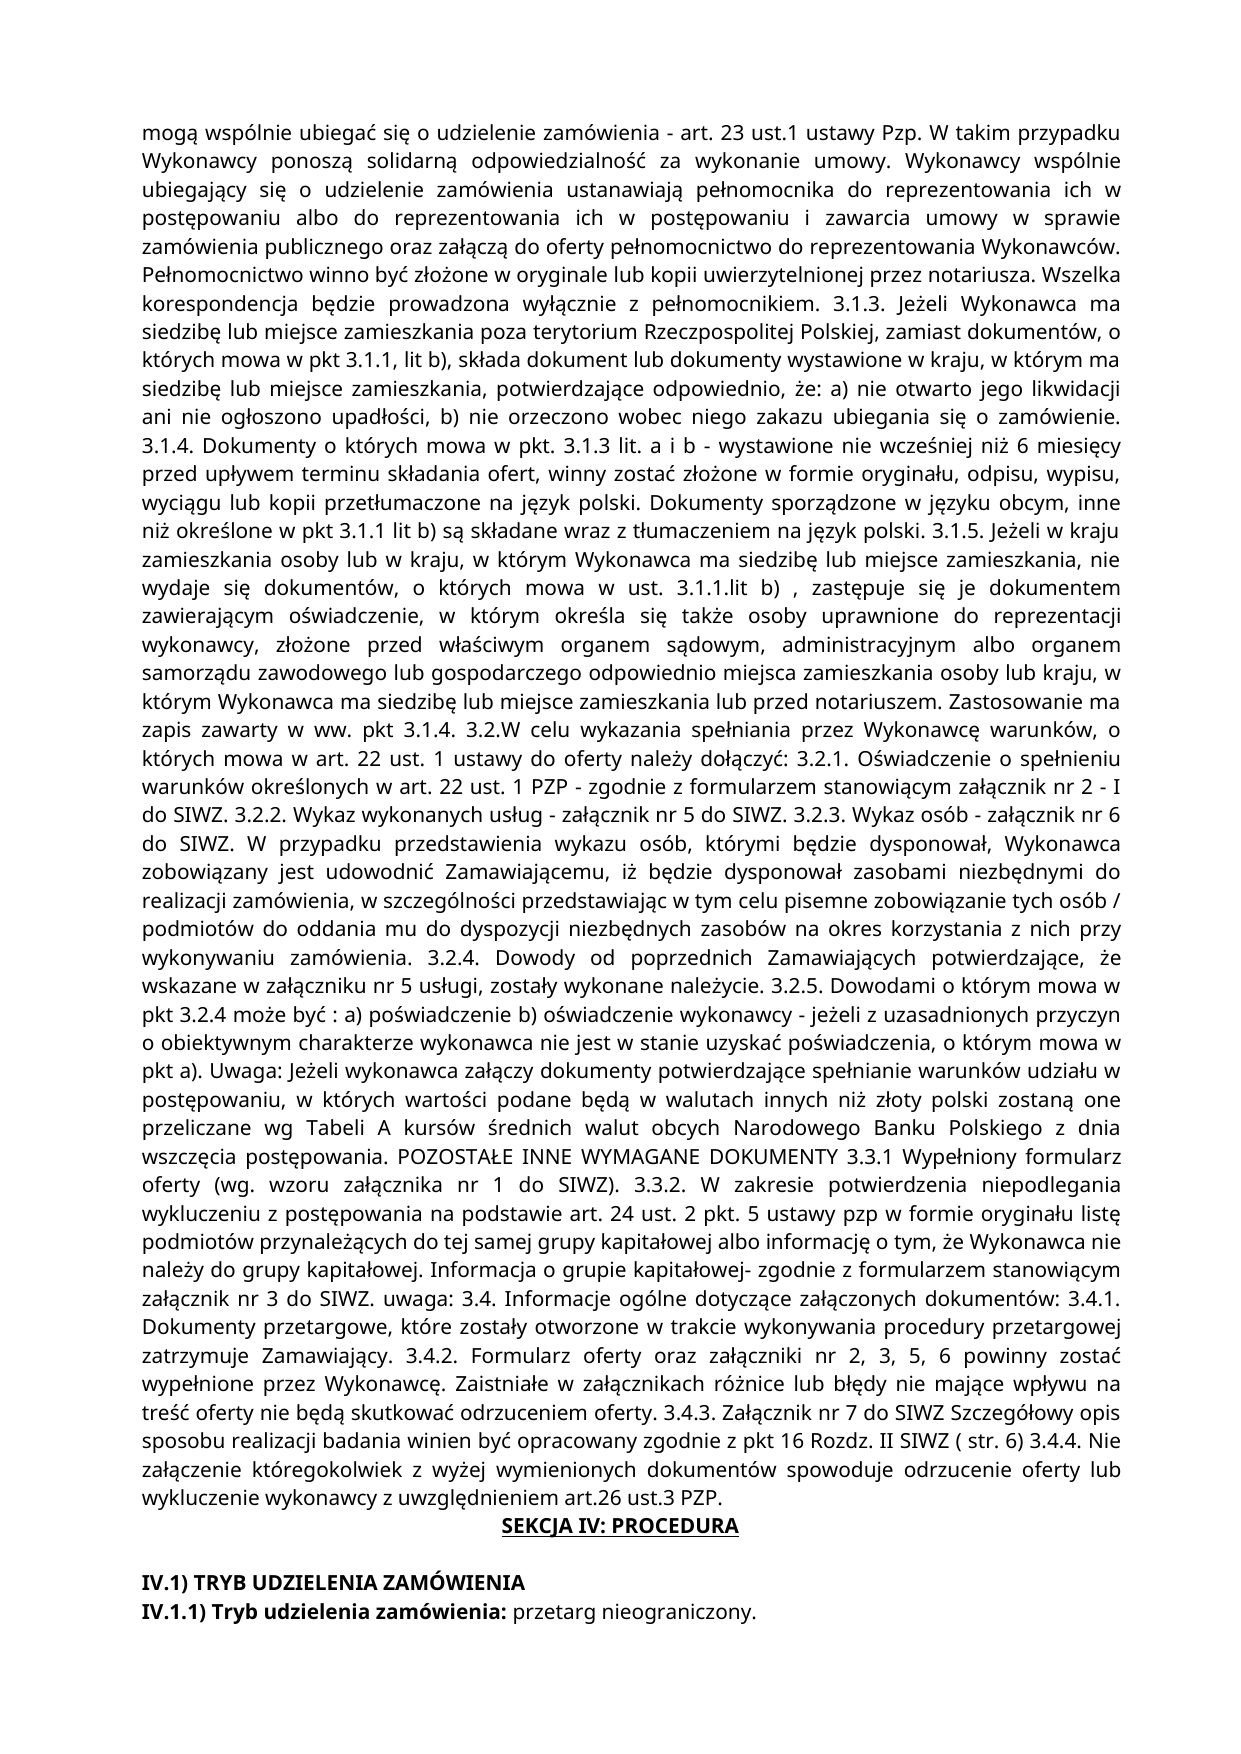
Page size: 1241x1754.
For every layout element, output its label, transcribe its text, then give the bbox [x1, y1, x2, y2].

text SEKCJA IV: PROCEDURA [118, 1512, 1122, 1540]
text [142, 118, 1122, 1512]
text IV.1) TRYB UDZIELENIA ZAMÓWIENIA [142, 1568, 1122, 1597]
text IV.1.1) Tryb udzielenia zamówienia: przetarg nieograniczony. [142, 1597, 1122, 1625]
